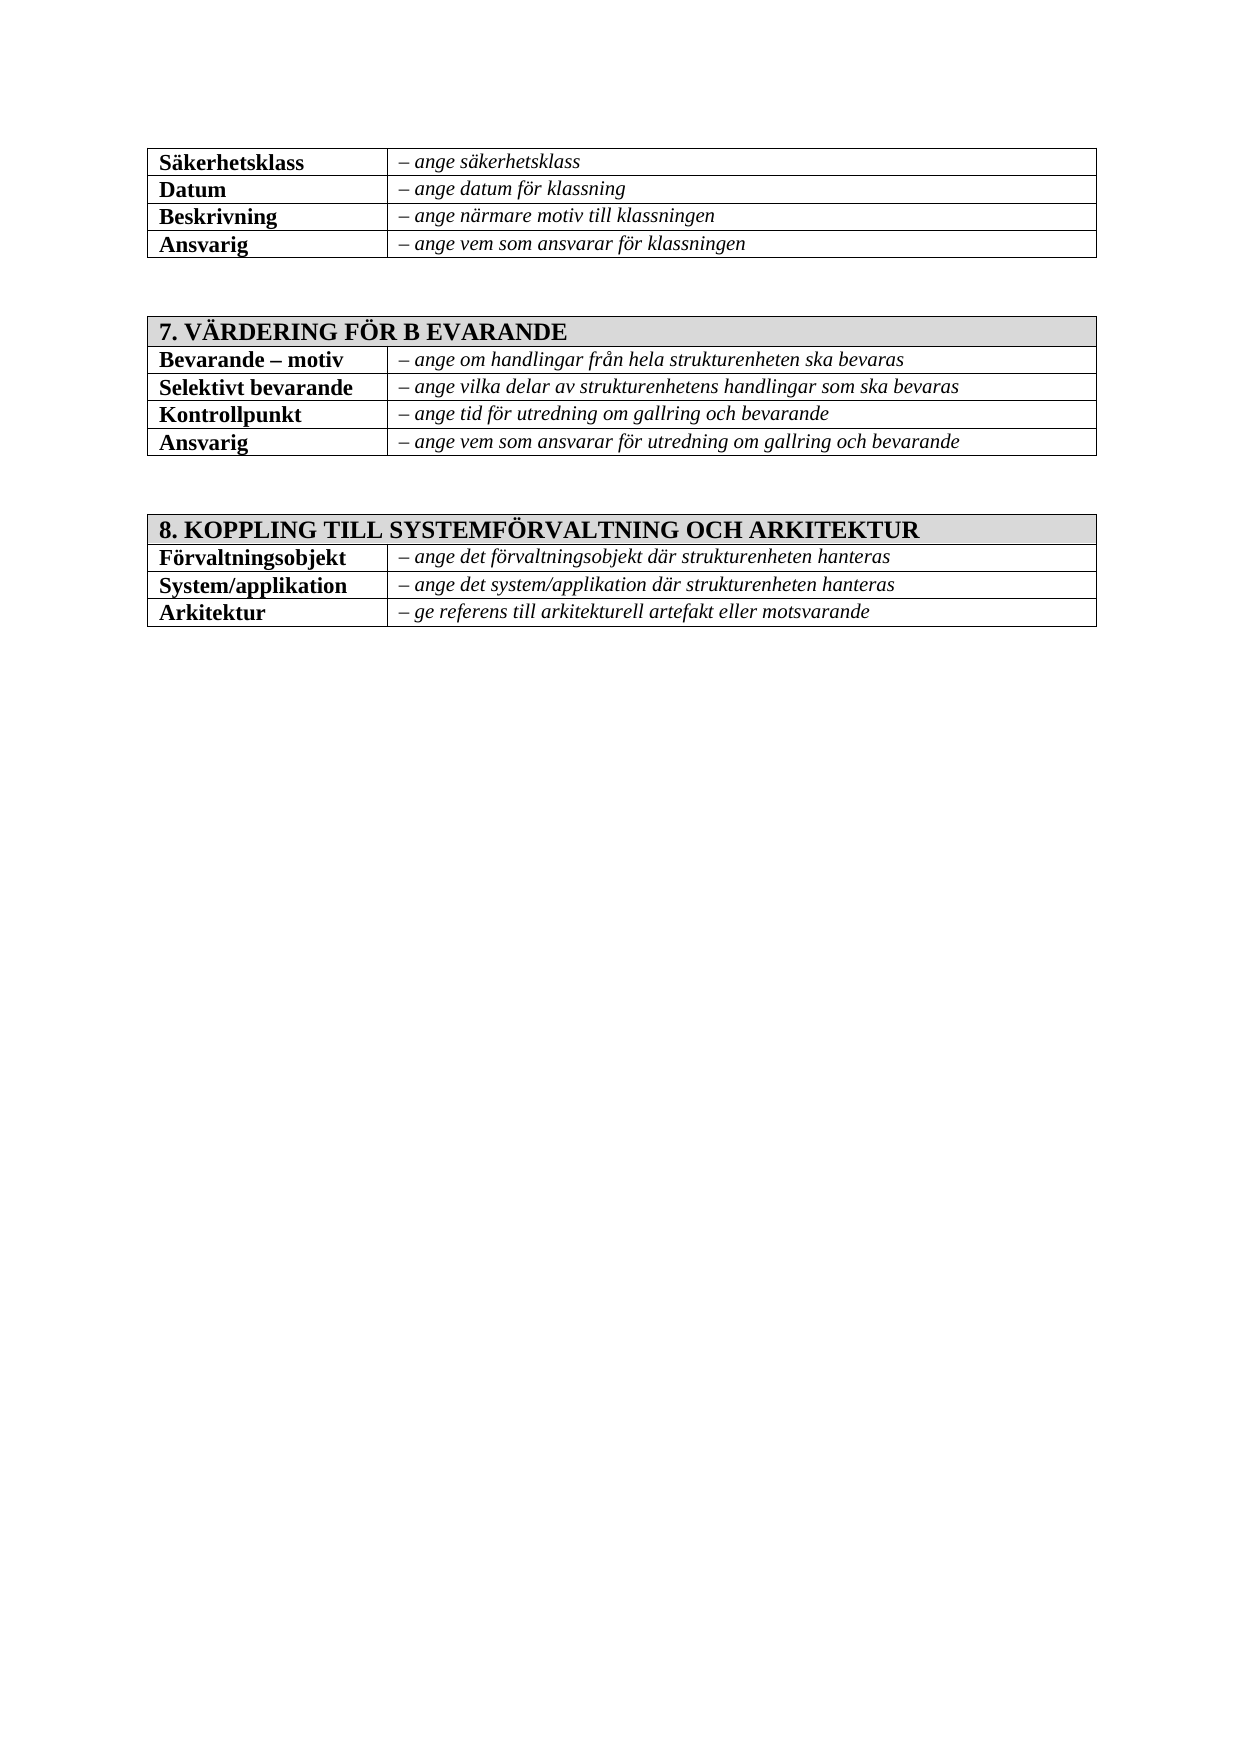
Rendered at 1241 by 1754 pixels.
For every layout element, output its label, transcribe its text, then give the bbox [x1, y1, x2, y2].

table_cell – ange det förvaltningsobjekt där strukturenheten hanteras [388, 545, 1096, 571]
table_cell Ansvarig [148, 429, 387, 455]
table_cell Säkerhetsklass [148, 149, 387, 175]
table_cell – ange om handlingar från hela strukturenheten ska bevaras [388, 347, 1096, 373]
table_cell – ange det system/applikation där strukturenheten hanteras [388, 572, 1096, 598]
table_cell – ange datum för klassning [388, 176, 1096, 202]
table_cell – ange säkerhetsklass [388, 149, 1096, 175]
table_cell – ange vem som ansvarar för utredning om gallring och bevarande [388, 429, 1096, 455]
table_cell System/applikation [148, 572, 387, 598]
table_cell – ange tid för utredning om gallring och bevarande [388, 401, 1096, 428]
table_cell – ange vem som ansvarar för klassningen [388, 231, 1096, 257]
table_cell Förvaltningsobjekt [148, 545, 387, 571]
table_cell Selektivt bevarande [148, 374, 387, 400]
table_header 7. VÄRDERING FÖR B EVARANDE [148, 317, 1096, 346]
table_cell Kontrollpunkt [148, 401, 387, 428]
table_cell Arkitektur [148, 599, 387, 626]
table_cell Bevarande – motiv [148, 347, 387, 373]
table_cell – ange närmare motiv till klassningen [388, 204, 1096, 230]
table_header 8. KOPPLING TILL SYSTEMFÖRVALTNING OCH ARKITEKTUR [148, 515, 1096, 543]
table_cell Ansvarig [148, 231, 387, 257]
table_cell – ange vilka delar av strukturenhetens handlingar som ska bevaras [388, 374, 1096, 400]
table_cell Datum [148, 176, 387, 202]
table_cell Beskrivning [148, 204, 387, 230]
table_cell – ge referens till arkitekturell artefakt eller motsvarande [388, 599, 1096, 626]
